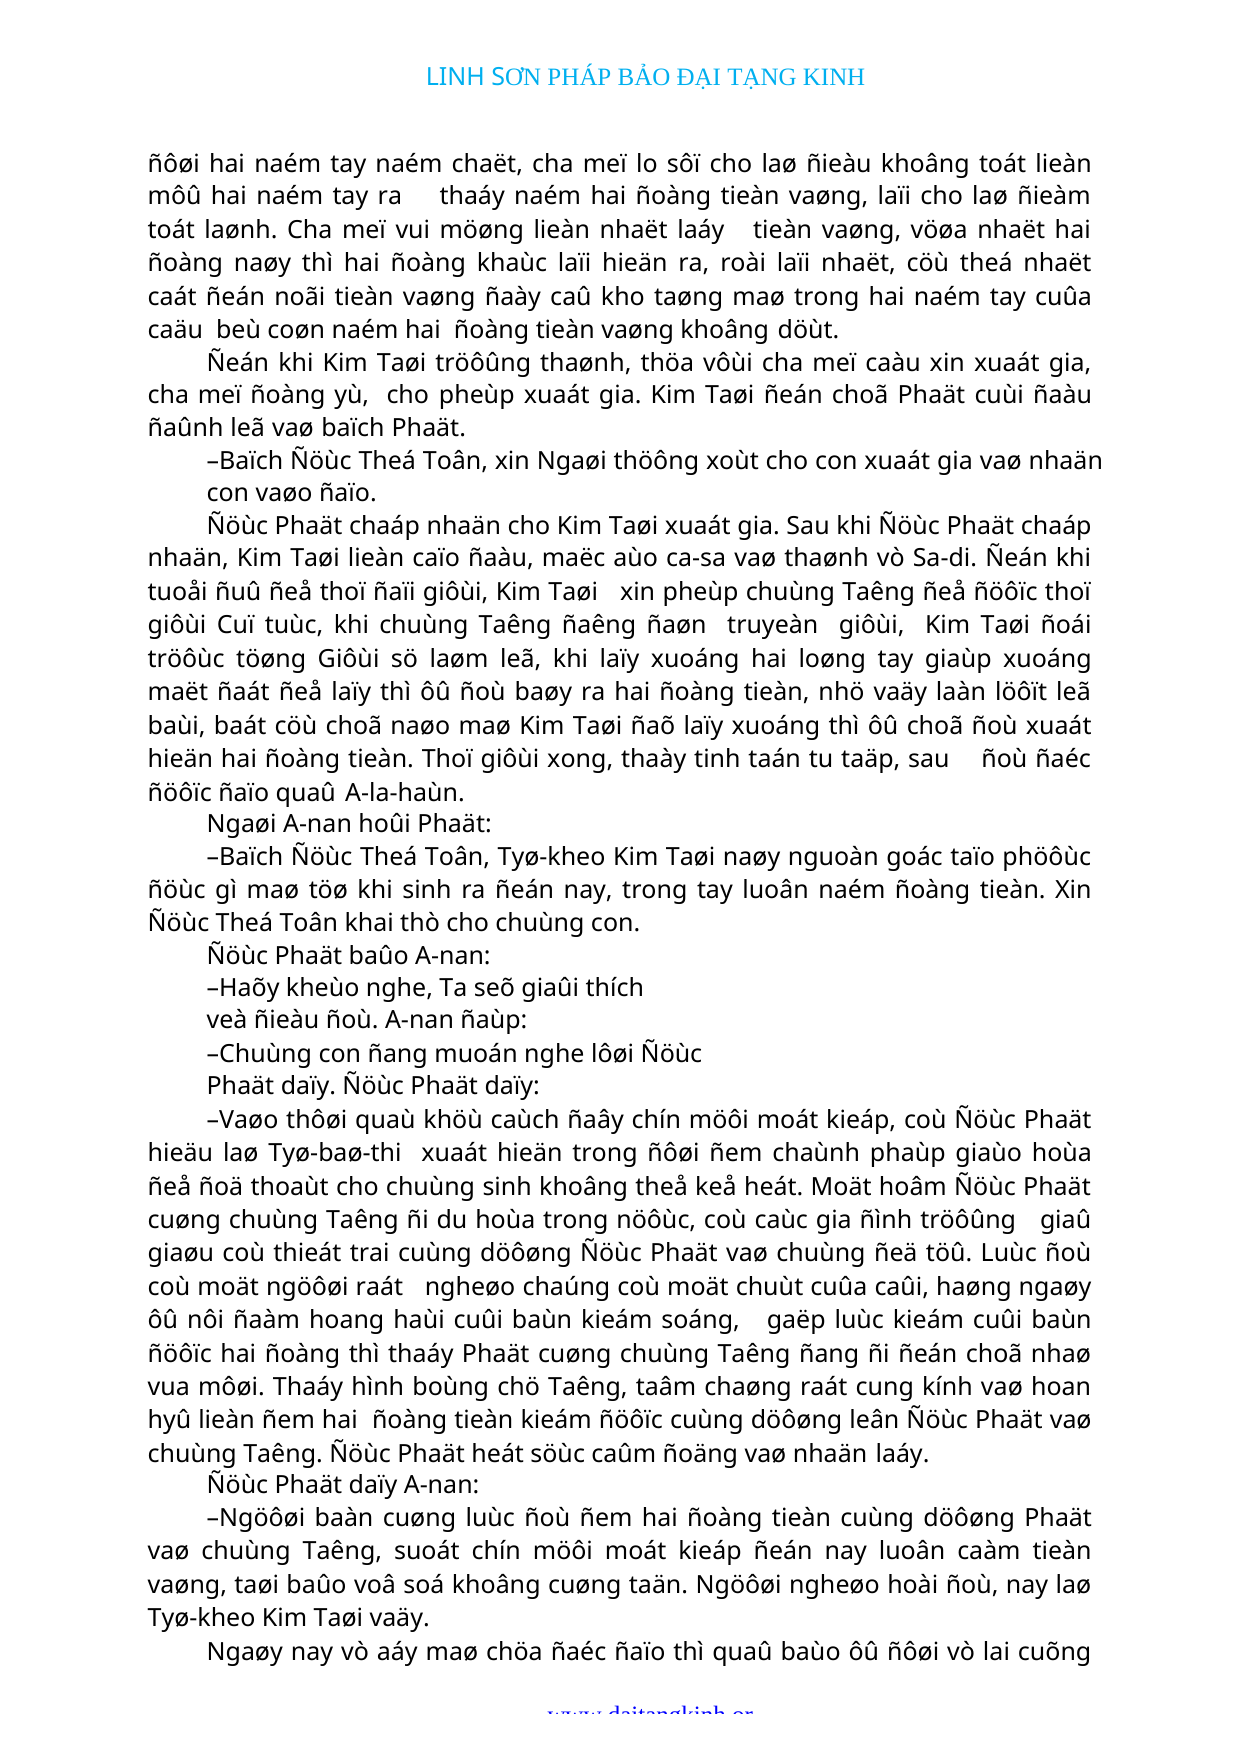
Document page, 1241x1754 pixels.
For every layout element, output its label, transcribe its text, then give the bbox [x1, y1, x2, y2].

text –Baïch Ñöùc Theá Toân, Tyø-kheo Kim Taøi naøy nguoàn goác taïo phöôùc ñöùc gì maø töø khi sinh ra ñeán nay, trong tay luoân naém ñoàng tieàn. Xin Ñöùc Theá Toân khai thò cho chuùng con. [147, 839, 1093, 939]
text Ñöùc Phaät baûo A-nan: [206, 939, 1105, 971]
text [147, 1634, 1093, 1667]
text –Chuùng con ñang muoán nghe lôøi Ñöùc Phaät daïy. Ñöùc Phaät daïy: [206, 1037, 741, 1102]
text Ñöùc Phaät daïy A-nan: [206, 1470, 1105, 1500]
text Ngaøi A-nan hoûi Phaät: [206, 808, 1105, 839]
text Ñöùc Phaät chaáp nhaän cho Kim Taøi xuaát gia. Sau khi Ñöùc Phaät chaáp nhaän, Kim Taøi lieàn caïo ñaàu, maëc aùo ca-sa vaø thaønh vò Sa-di. Ñeán khi tuoåi ñuû ñeå thoï ñaïi giôùi, Kim Taøi xin pheùp chuùng Taêng ñeå ñöôïc thoï giôùi Cuï tuùc, khi chuùng Taêng ñaêng ñaøn truyeàn giôùi, Kim Taøi ñoái tröôùc töøng Giôùi sö laøm leã, khi laïy xuoáng hai loøng tay giaùp xuoáng maët ñaát ñeå laïy thì ôû ñoù baøy ra hai ñoàng tieàn, nhö vaäy laàn löôït leã baùi, baát cöù choã naøo maø Kim Taøi ñaõ laïy xuoáng thì ôû choã ñoù xuaát hieän hai ñoàng tieàn. Thoï giôùi xong, thaày tinh taán tu taäp, sau ñoù ñaéc ñöôïc ñaïo quaû A-la-haùn. [147, 507, 1093, 808]
text –Vaøo thôøi quaù khöù caùch ñaây chín möôi moát kieáp, coù Ñöùc Phaät hieäu laø Tyø-baø-thi xuaát hieän trong ñôøi ñem chaùnh phaùp giaùo hoùa ñeå ñoä thoaùt cho chuùng sinh khoâng theå keå heát. Moät hoâm Ñöùc Phaät cuøng chuùng Taêng ñi du hoùa trong nöôùc, coù caùc gia ñình tröôûng giaû giaøu coù thieát trai cuùng döôøng Ñöùc Phaät vaø chuùng ñeä töû. Luùc ñoù coù moät ngöôøi raát ngheøo chaúng coù moät chuùt cuûa caûi, haøng ngaøy ôû nôi ñaàm hoang haùi cuûi baùn kieám soáng, gaëp luùc kieám cuûi baùn ñöôïc hai ñoàng thì thaáy Phaät cuøng chuùng Taêng ñang ñi ñeán choã nhaø vua môøi. Thaáy hình boùng chö Taêng, taâm chaøng raát cung kính vaø hoan hyû lieàn ñem hai ñoàng tieàn kieám ñöôïc cuùng döôøng leân Ñöùc Phaät vaø chuùng Taêng. Ñöùc Phaät heát söùc caûm ñoäng vaø nhaän laáy. [147, 1102, 1093, 1470]
text ñôøi hai naém tay naém chaët, cha meï lo sôï cho laø ñieàu khoâng toát lieàn môû hai naém tay ra thaáy naém hai ñoàng tieàn vaøng, laïi cho laø ñieàm toát laønh. Cha meï vui möøng lieàn nhaët laáy tieàn vaøng, vöøa nhaët hai ñoàng naøy thì hai ñoàng khaùc laïi hieän ra, roài laïi nhaët, cöù theá nhaët caát ñeán noãi tieàn vaøng ñaày caû kho taøng maø trong hai naém tay cuûa caäu beù coøn naém hai ñoàng tieàn vaøng khoâng döùt. [147, 145, 1093, 346]
text –Ngöôøi baàn cuøng luùc ñoù ñem hai ñoàng tieàn cuùng döôøng Phaät vaø chuùng Taêng, suoát chín möôi moát kieáp ñeán nay luoân caàm tieàn vaøng, taøi baûo voâ soá khoâng cuøng taän. Ngöôøi ngheøo hoài ñoù, nay laø Tyø-kheo Kim Taøi vaäy. [147, 1500, 1093, 1634]
text –Haõy kheùo nghe, Ta seõ giaûi thích veà ñieàu ñoù. A-nan ñaùp: [206, 971, 690, 1036]
text –Baïch Ñöùc Theá Toân, xin Ngaøi thöông xoùt cho con xuaát gia vaø nhaän con vaøo ñaïo. [206, 444, 1105, 507]
text Ñeán khi Kim Taøi tröôûng thaønh, thöa vôùi cha meï caàu xin xuaát gia, cha meï ñoàng yù, cho pheùp xuaát gia. Kim Taøi ñeán choã Phaät cuùi ñaàu ñaûnh leã vaø baïch Phaät. [147, 346, 1093, 444]
